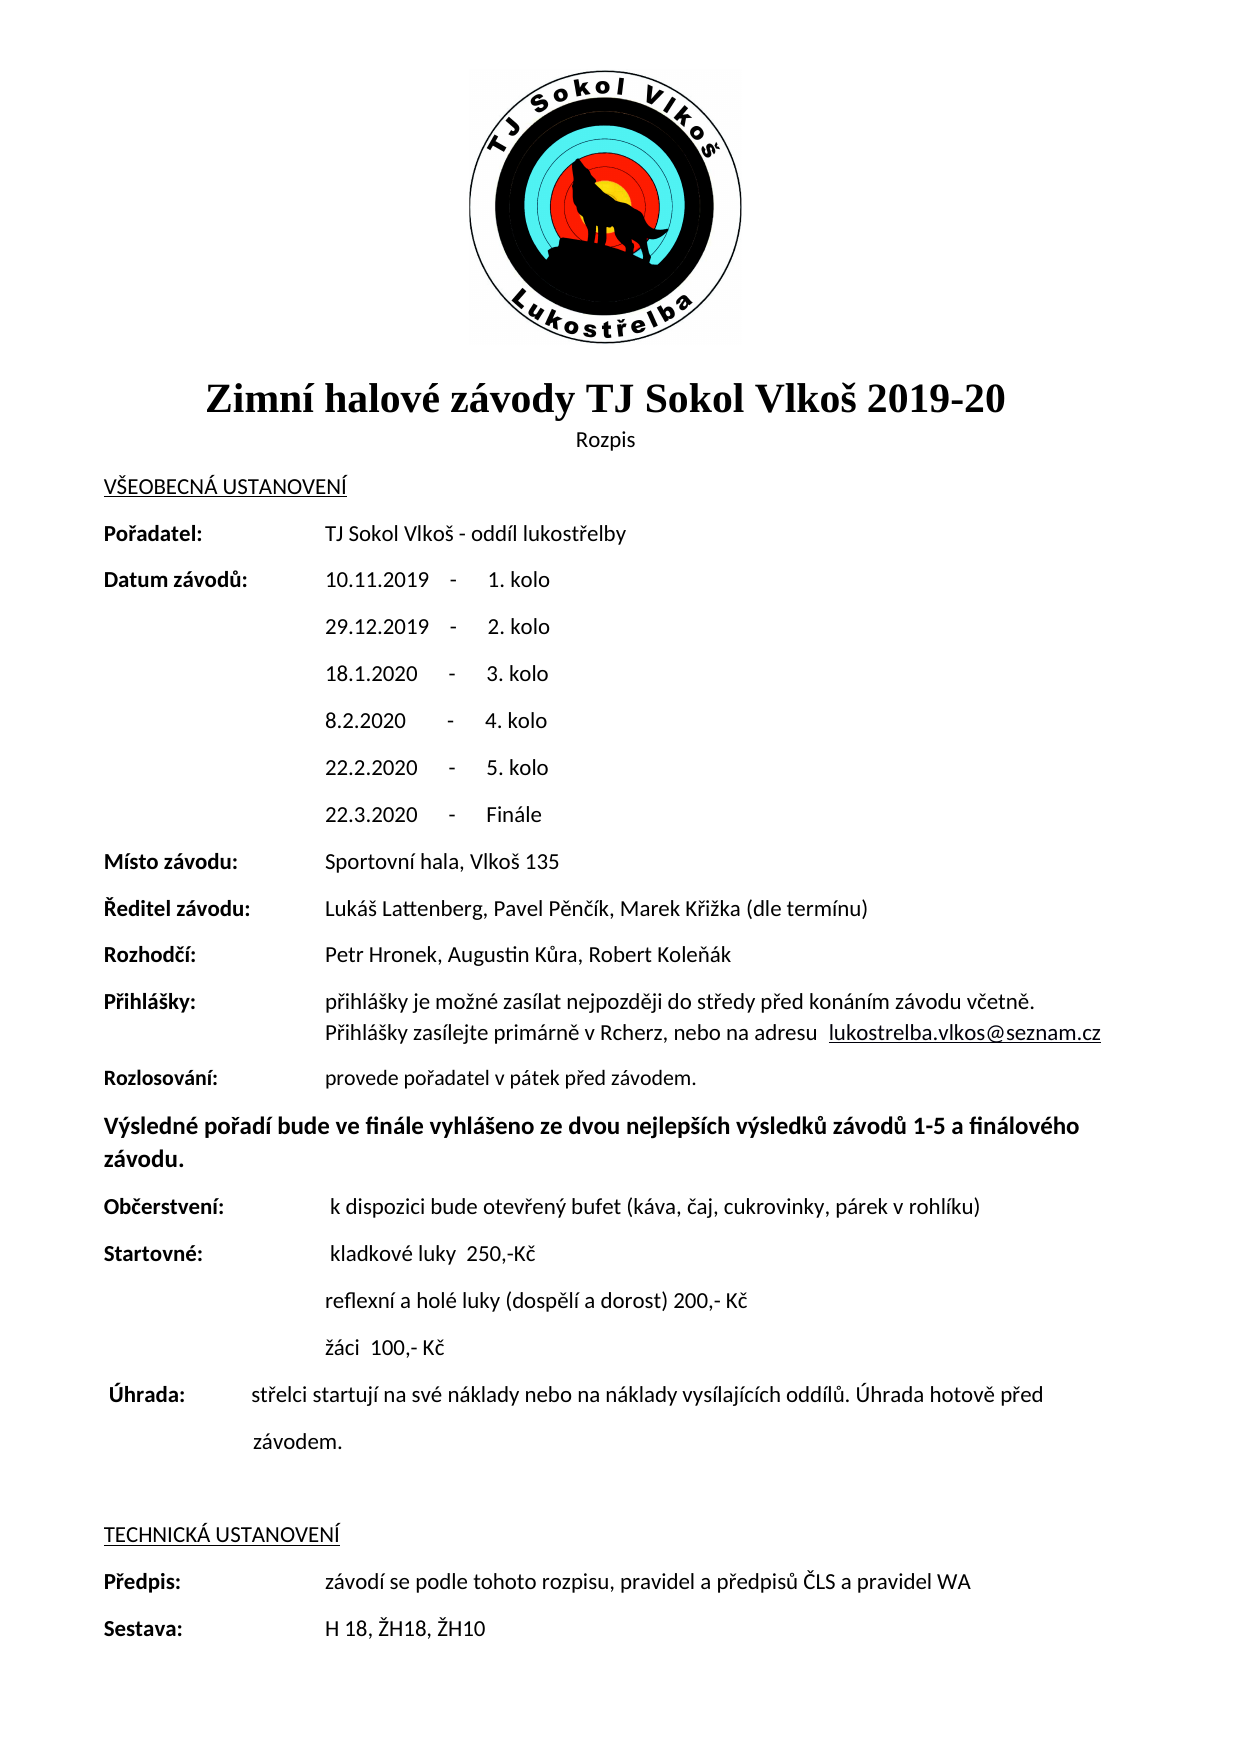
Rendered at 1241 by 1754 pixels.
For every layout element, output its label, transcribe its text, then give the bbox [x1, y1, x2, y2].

text Rozlosování: provede pořadatel v pátek před závodem. [103, 1064, 1107, 1091]
text Ředitel závodu: Lukáš Lattenberg, Pavel Pěnčík, Marek Křižka (dle termínu) [103, 894, 1107, 922]
text Předpis: závodí se podle tohoto rozpisu, pravidel a předpisů ČLS a pravidel WA [103, 1567, 1107, 1596]
text reflexní a holé luky (dospělí a dorost) 200,- Kč [103, 1286, 1107, 1314]
text Sestava: H 18, ŽH18, ŽH10 [103, 1614, 1107, 1642]
text Startovné: kladkové luky 250,-Kč [103, 1239, 1107, 1267]
text závodem. [103, 1427, 1107, 1455]
text VŠEOBECNÁ USTANOVENÍ [103, 472, 1107, 500]
text 22.3.2020 - Finále [251, 800, 1107, 828]
text 29.12.2019 - 2. kolo [251, 612, 1107, 641]
text Rozhodčí: Petr Hronek, Augustin Kůra, Robert Koleňák [103, 941, 1107, 969]
text Pořadatel: TJ Sokol Vlkoš - oddíl lukostřelby [103, 519, 1107, 547]
picture [469, 69, 742, 345]
text 8.2.2020 - 4. kolo [251, 706, 1107, 734]
text žáci 100,- Kč [103, 1333, 1107, 1361]
text 22.2.2020 - 5. kolo [103, 753, 1107, 781]
text Místo závodu: Sportovní hala, Vlkoš 135 [103, 847, 1107, 875]
text 18.1.2020 - 3. kolo [251, 659, 1107, 687]
text TECHNICKÁ USTANOVENÍ [103, 1521, 1107, 1549]
text Občerstvení: k dispozici bude otevřený bufet (káva, čaj, cukrovinky, párek v rohlíku) [103, 1192, 1107, 1221]
text Rozpis [103, 425, 1107, 453]
text Datum závodů: 10.11.2019 - 1. kolo [103, 566, 1107, 594]
subtitle Zimní halové závody TJ Sokol Vlkoš 2019-20 [103, 373, 1107, 421]
text Přihlášky: přihlášky je možné zasílat nejpozději do středy před konáním závodu včetně. Přihlášky zasílejte primárně v Rcherz, nebo na adresu lukostrelba.vlkos@seznam.cz [103, 987, 1107, 1046]
text Úhrada: střelci startují na své náklady nebo na náklady vysílajících oddílů. Úhrada hotově před [103, 1380, 1107, 1408]
text Výsledné pořadí bude ve finále vyhlášeno ze dvou nejlepších výsledků závodů 1-5 a finálového závodu. [103, 1110, 1107, 1173]
